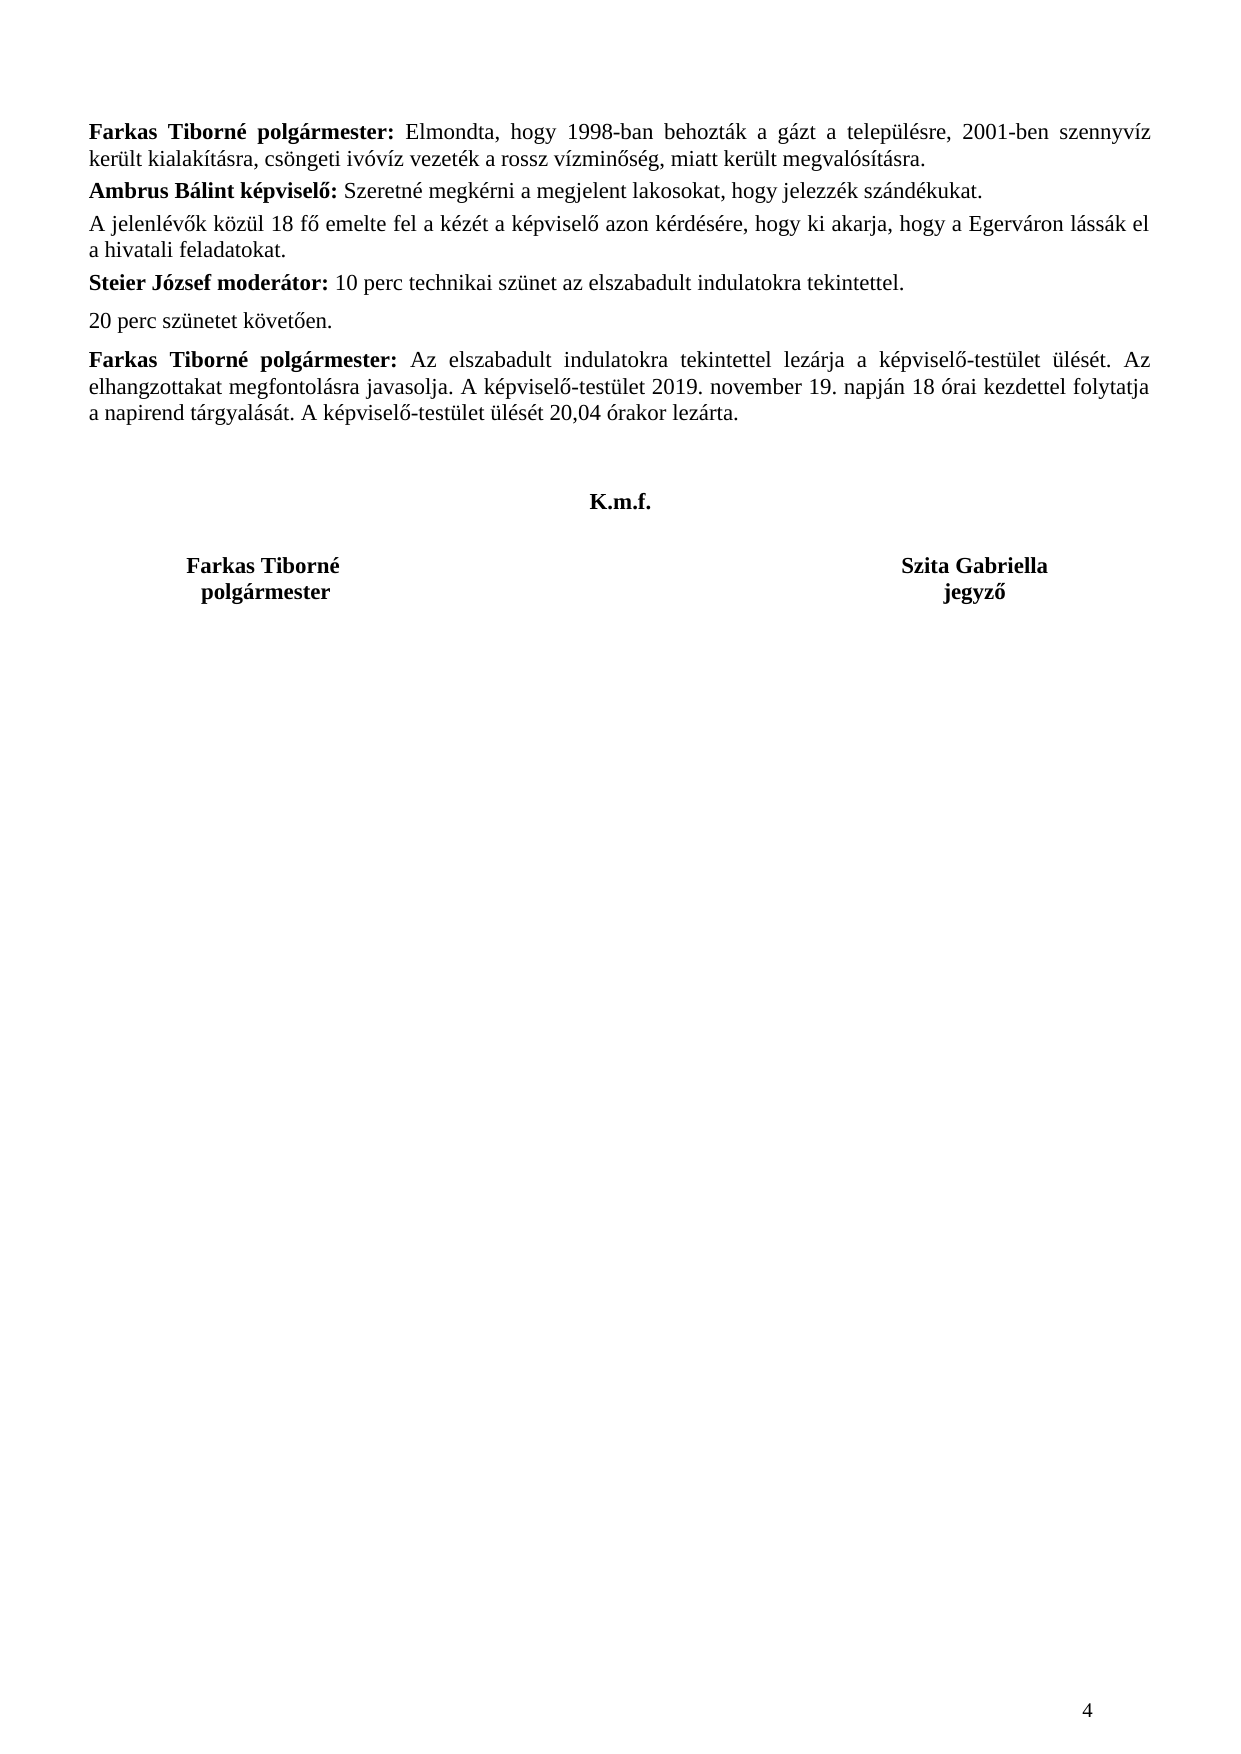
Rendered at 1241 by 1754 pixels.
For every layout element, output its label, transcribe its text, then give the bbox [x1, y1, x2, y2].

text A jelenlévők közül 18 fő emelte fel a kézét a képviselő azon kérdésére, hogy ki akarja, hogy a Egerváron lássák el a hivatali feladatokat. [88, 210, 1152, 262]
text Ambrus Bálint képviselő: Szeretné megkérni a megjelent lakosokat, hogy jelezzék szándékukat. [88, 177, 1152, 203]
text Farkas Tiborné polgármester: Elmondta, hogy 1998-ban behozták a gázt a településre, 2001-ben szennyvíz került kialakításra, csöngeti ivóvíz vezeték a rossz vízminőség, miatt került megvalósításra. [88, 118, 1152, 171]
text Farkas Tiborné Szita Gabriella polgármester jegyző [88, 552, 1152, 604]
text Farkas Tiborné polgármester: Az elszabadult indulatokra tekintettel lezárja a képviselő-testület ülését. Az elhangzottakat megfontolásra javasolja. A képviselő-testület 2019. november 19. napján 18 órai kezdettel folytatja a napirend tárgyalását. A képviselő-testület ülését 20,04 órakor lezárta. [88, 346, 1152, 426]
text 20 perc szünetet követően. [88, 308, 1152, 334]
text Steier József moderátor: 10 perc technikai szünet az elszabadult indulatokra tekintettel. [88, 269, 1152, 295]
text K.m.f. [88, 488, 1152, 514]
